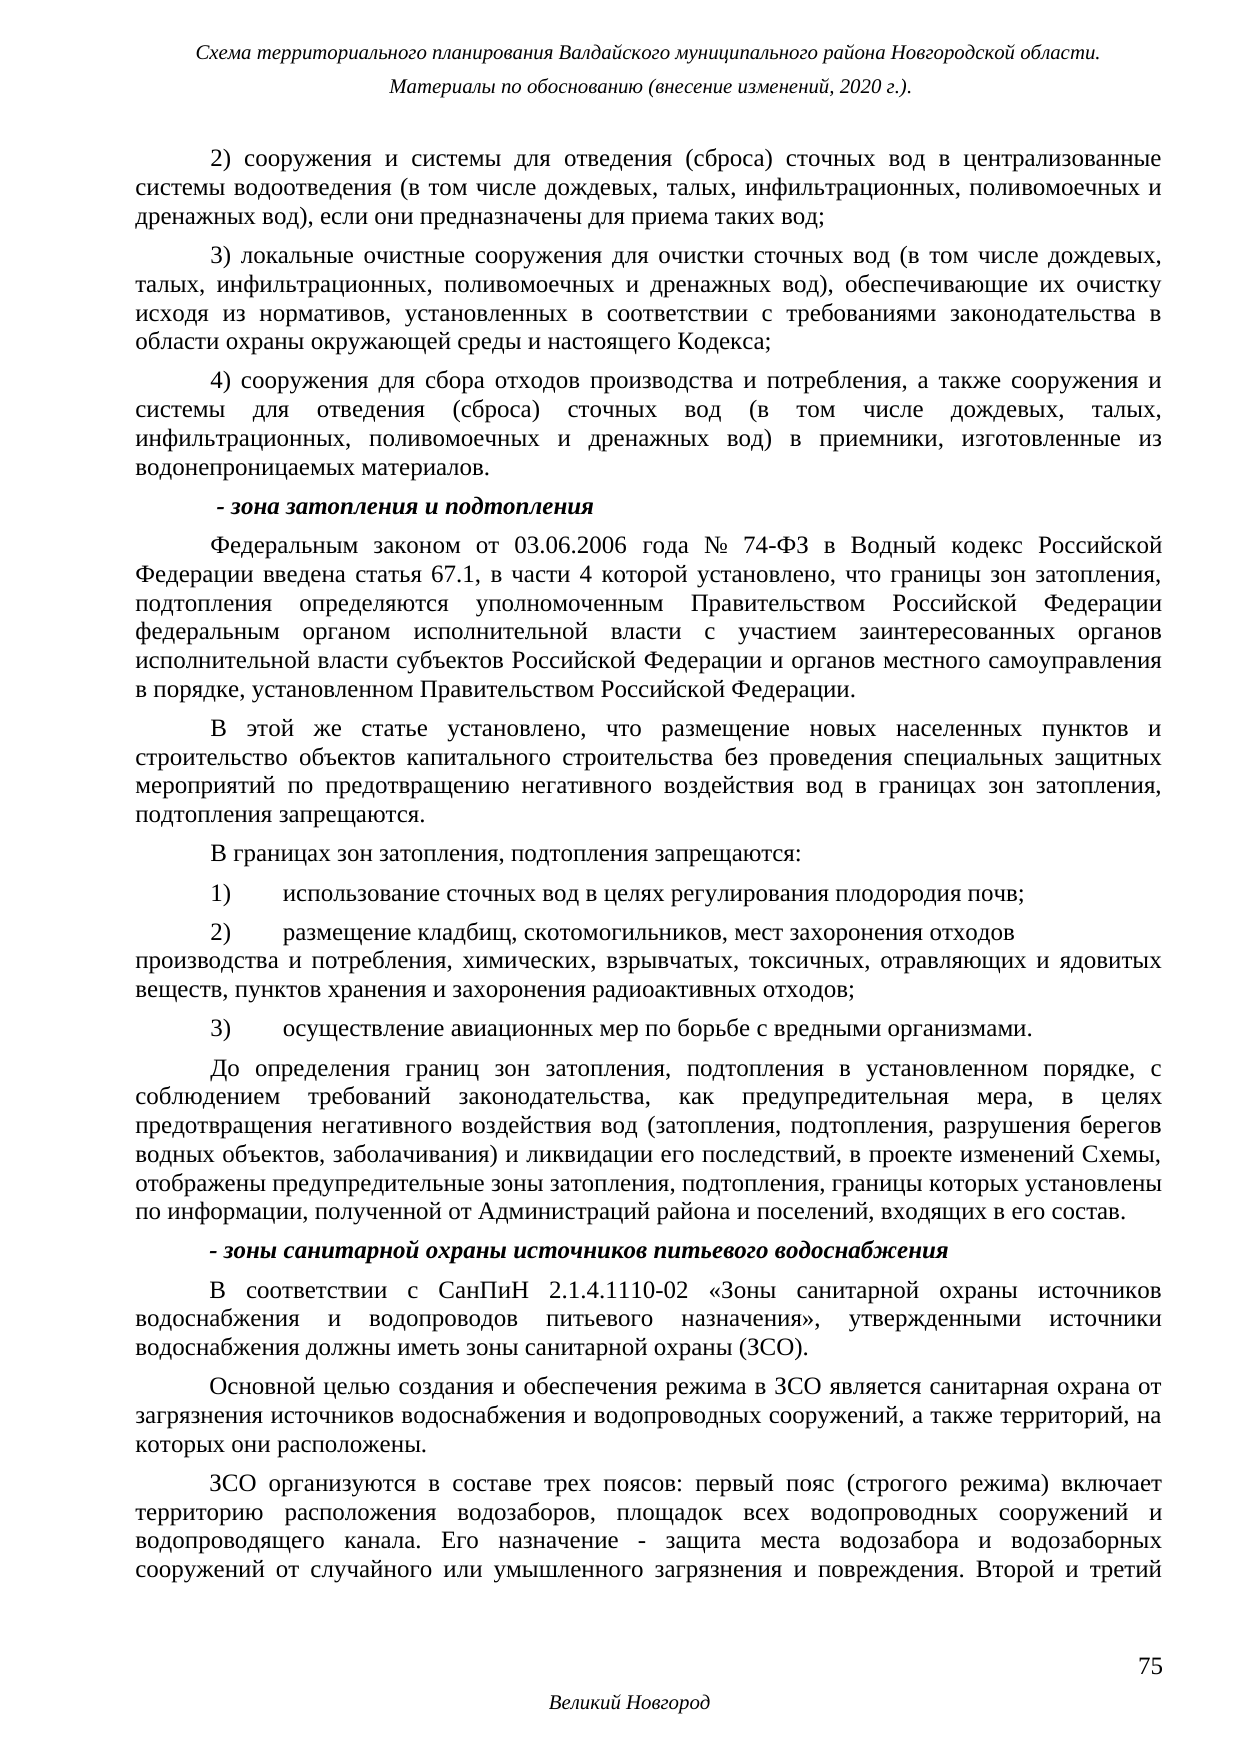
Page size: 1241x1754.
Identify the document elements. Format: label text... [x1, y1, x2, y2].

list До определения границ зон затопления, подтопления в установленном порядке, с соблюдением требований законодательства, как предупредительная мера, в целях предотвращения негативного воздействия вод (затопления, подтопления, разрушения берегов водных объектов, заболачивания) и ликвидации его последствий, в проекте изменений Схемы, отображены предупредительные зоны затопления, подтопления, границы которых установлены по информации, полученной от Администраций района и поселений, входящих в его состав. [135, 1053, 1163, 1225]
list Основной целью создания и обеспечения режима в ЗСО является санитарная охрана от загрязнения источников водоснабжения и водопроводных сооружений, а также территорий, на которых они расположены. [135, 1371, 1163, 1458]
list - зона затопления и подтопления [135, 491, 1163, 520]
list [135, 1468, 1163, 1583]
list 2) размещение кладбищ, скотомогильников, мест захоронения отходов производства и потребления, химических, взрывчатых, токсичных, отравляющих и ядовитых веществ, пунктов хранения и захоронения радиоактивных отходов; [135, 917, 1163, 1003]
list В границах зон затопления, подтопления запрещаются: [135, 838, 1163, 867]
list В этой же статье установлено, что размещение новых населенных пунктов и строительство объектов капитального строительства без проведения специальных защитных мероприятий по предотвращению негативного воздействия вод в границах зон затопления, подтопления запрещаются. [135, 713, 1163, 828]
list 4) сооружения для сбора отходов производства и потребления, а также сооружения и системы для отведения (сброса) сточных вод (в том числе дождевых, талых, инфильтрационных, поливомоечных и дренажных вод) в приемники, изготовленные из водонепроницаемых материалов. [135, 366, 1163, 481]
list В соответствии с СанПиН 2.1.4.1110-02 «Зоны санитарной охраны источников водоснабжения и водопроводов питьевого назначения», утвержденными источники водоснабжения должны иметь зоны санитарной охраны (ЗСО). [135, 1275, 1163, 1361]
list 1) использование сточных вод в целях регулирования плодородия почв; [135, 878, 1163, 906]
text - зоны санитарной охраны источников питьевого водоснабжения [135, 1236, 1163, 1264]
list 3) локальные очистные сооружения для очистки сточных вод (в том числе дождевых, талых, инфильтрационных, поливомоечных и дренажных вод), обеспечивающие их очистку исходя из нормативов, установленных в соответствии с требованиями законодательства в области охраны окружающей среды и настоящего Кодекса; [135, 240, 1163, 355]
list Федеральным законом от 03.06.2006 года № 74-ФЗ в Водный кодекс Российской Федерации введена статья 67.1, в части 4 которой установлено, что границы зон затопления, подтопления определяются уполномоченным Правительством Российской Федерации федеральным органом исполнительной власти с участием заинтересованных органов исполнительной власти субъектов Российской Федерации и органов местного самоуправления в порядке, установленном Правительством Российской Федерации. [135, 530, 1163, 703]
list 2) сооружения и системы для отведения (сброса) сточных вод в централизованные системы водоотведения (в том числе дождевых, талых, инфильтрационных, поливомоечных и дренажных вод), если они предназначены для приема таких вод; [135, 143, 1163, 230]
list 3) осуществление авиационных мер по борьбе с вредными организмами. [135, 1013, 1163, 1042]
